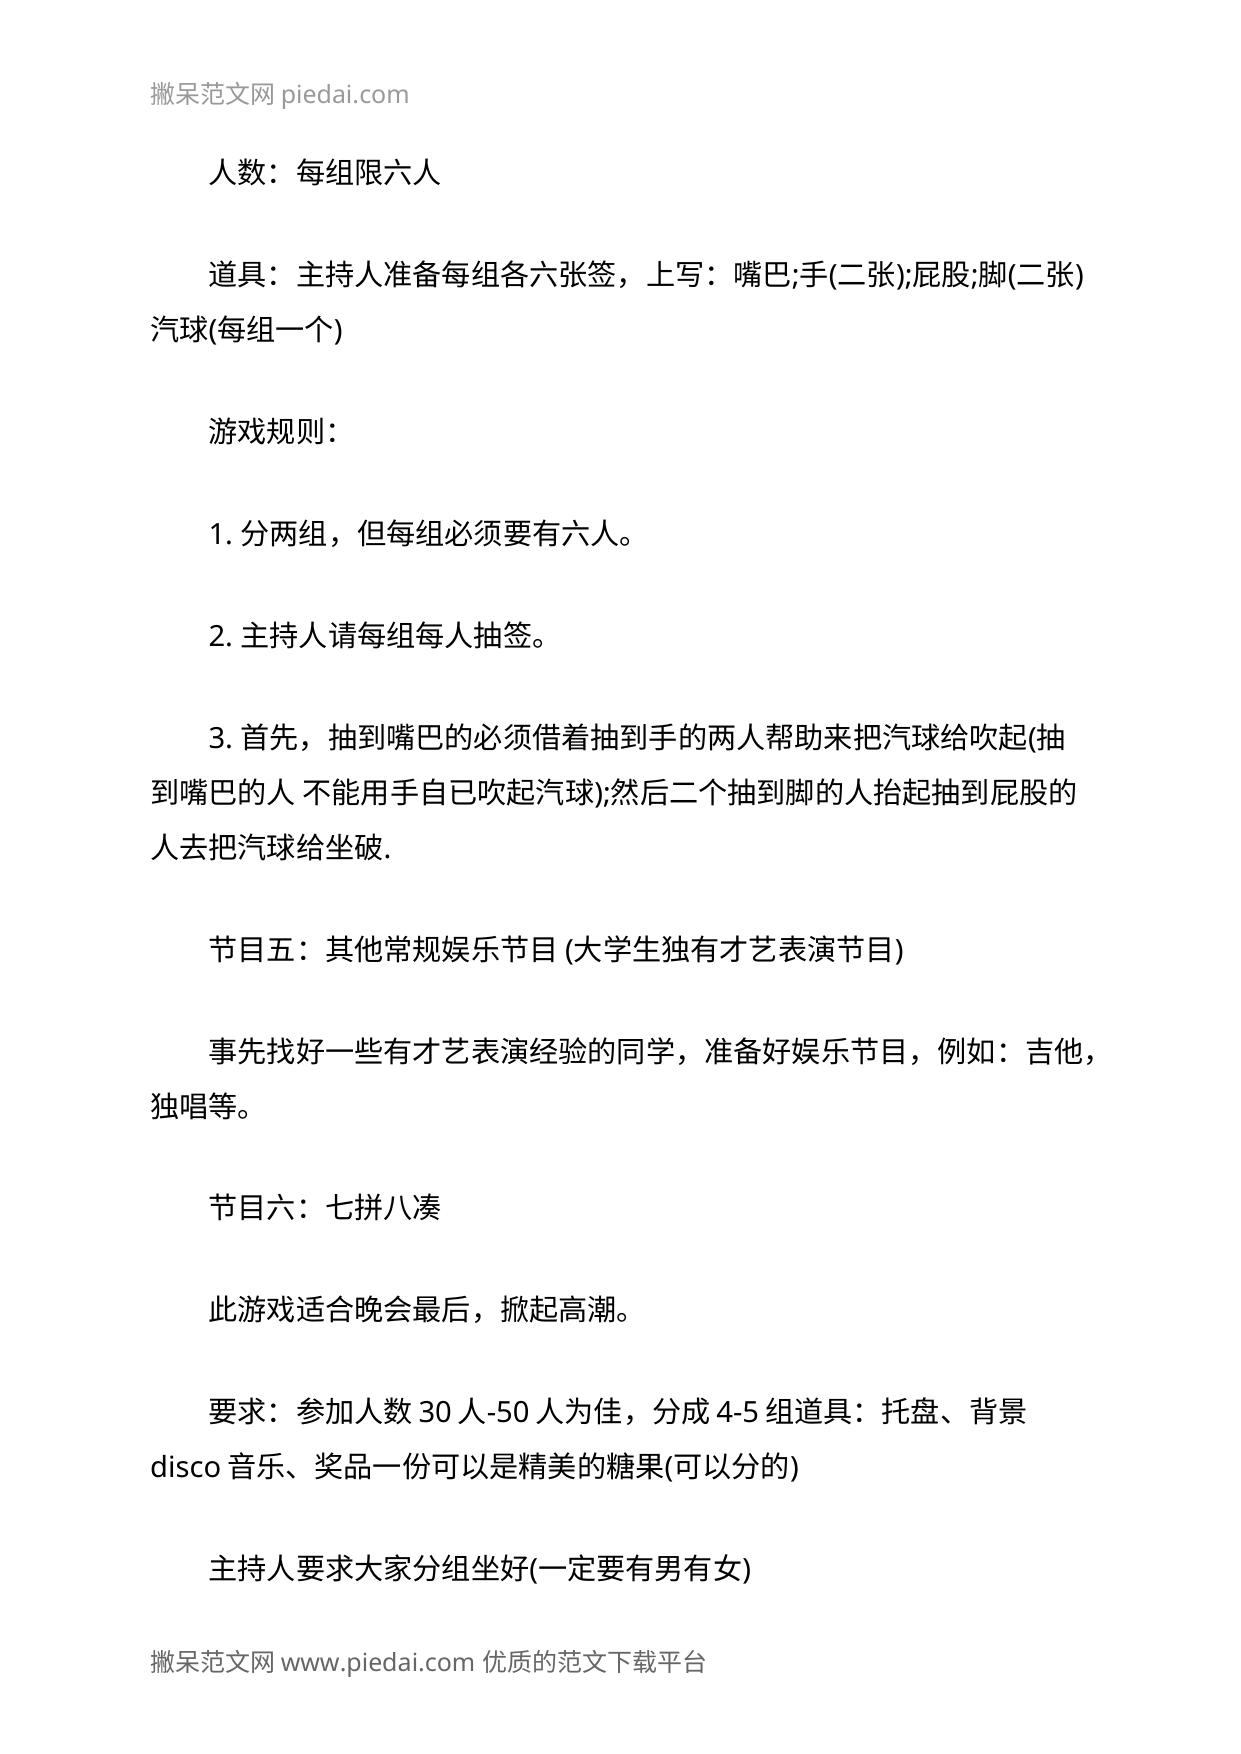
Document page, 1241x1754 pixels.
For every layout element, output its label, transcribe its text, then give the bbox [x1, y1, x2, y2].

text 节目六：七拼八凑 [150, 1185, 1090, 1227]
text 道具：主持人准备每组各六张签，上写：嘴巴;手(二张);屁股;脚(二张) 汽球(每组一个) [150, 252, 1090, 349]
text 事先找好一些有才艺表演经验的同学，准备好娱乐节目，例如：吉他，独唱等。 [150, 1028, 1090, 1126]
text 主持人要求大家分组坐好(一定要有男有女) [150, 1546, 1090, 1588]
text 1. 分两组，但每组必须要有六人。 [150, 511, 1090, 553]
text 3. 首先，抽到嘴巴的必须借着抽到手的两人帮助来把汽球给吹起(抽到嘴巴的人 不能用手自已吹起汽球);然后二个抽到脚的人抬起抽到屁股的人去把汽球给坐破. [150, 714, 1090, 867]
text 人数：每组限六人 [150, 150, 1090, 192]
text 2. 主持人请每组每人抽签。 [150, 612, 1090, 655]
text 游戏规则： [150, 409, 1090, 451]
text 节目五：其他常规娱乐节目 (大学生独有才艺表演节目) [150, 926, 1090, 969]
text 要求：参加人数30人-50人为佳，分成4-5组道具：托盘、背景disco音乐、奖品一份可以是精美的糖果(可以分的) [150, 1389, 1090, 1486]
text 此游戏适合晚会最后，掀起高潮。 [150, 1287, 1090, 1329]
